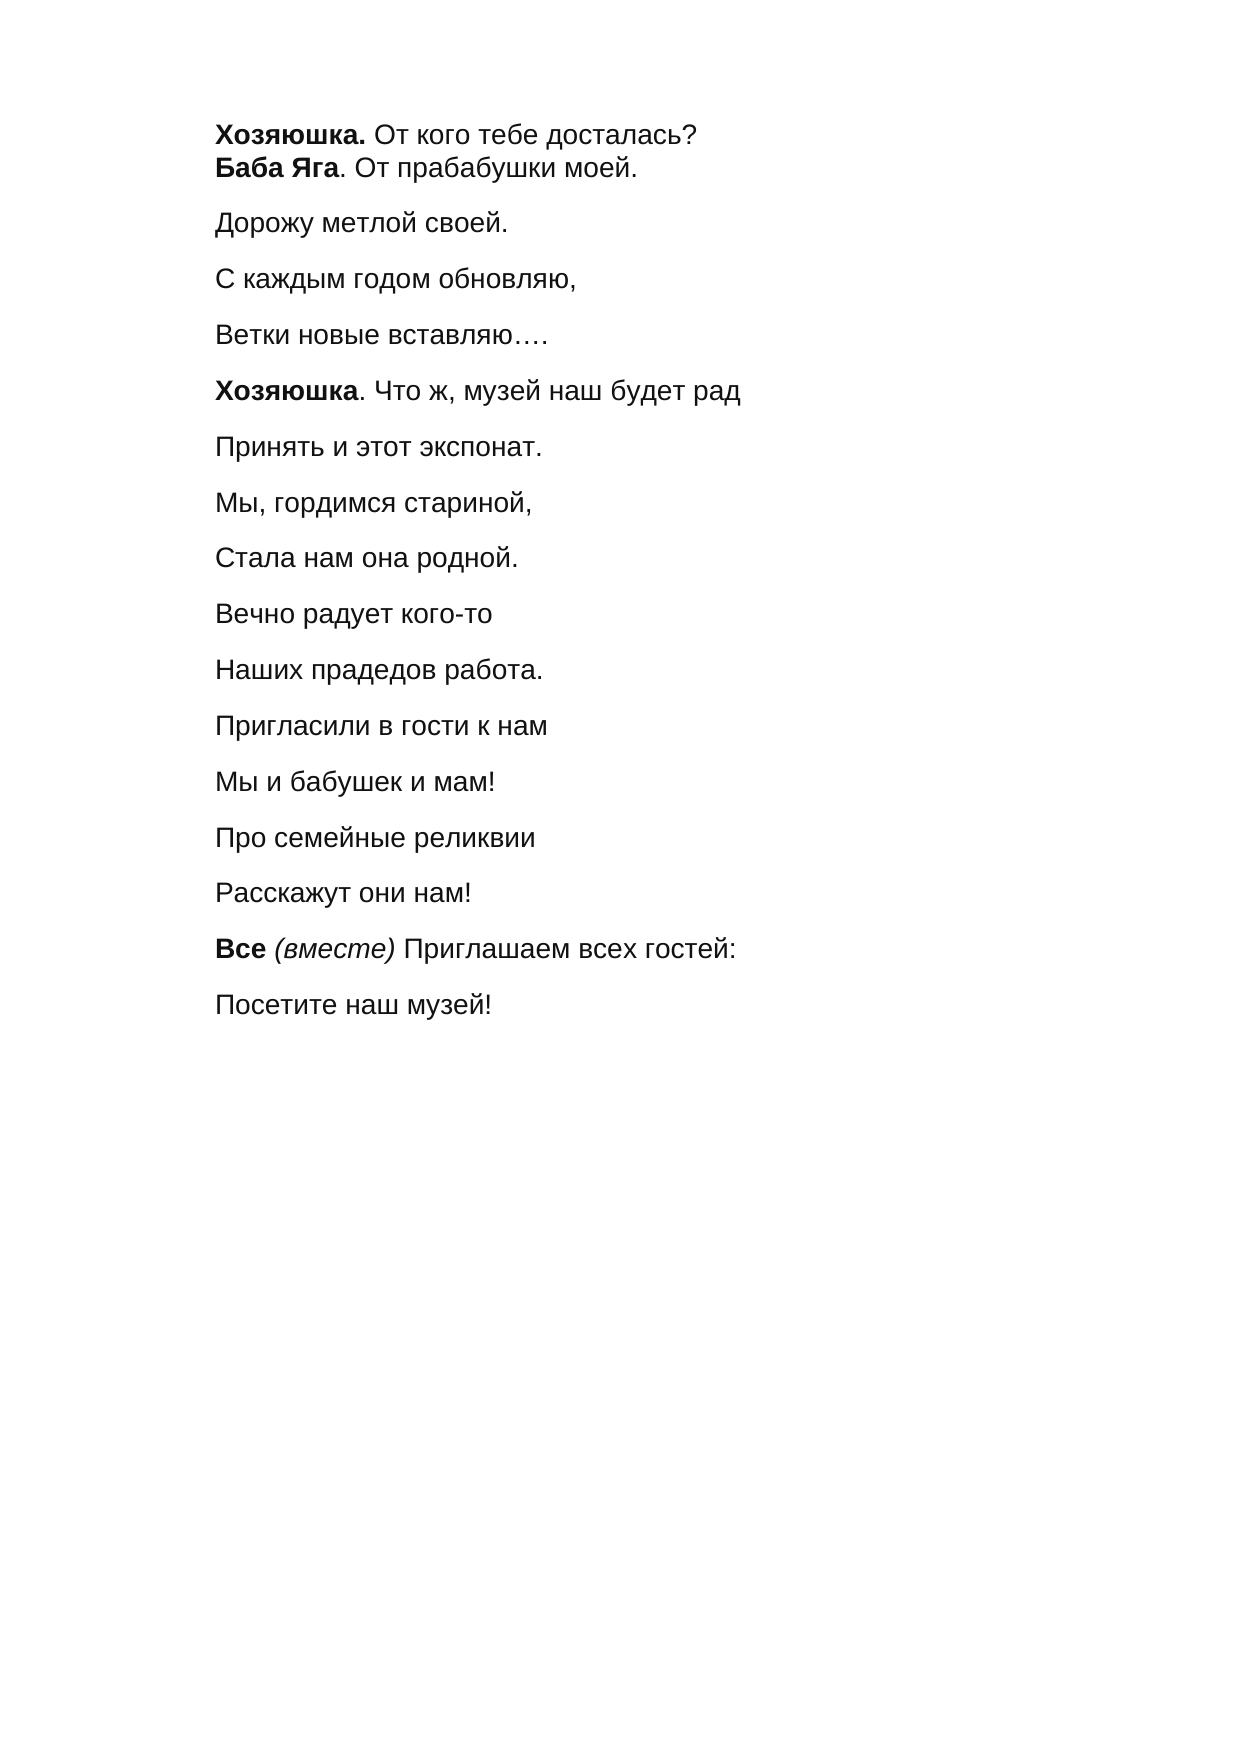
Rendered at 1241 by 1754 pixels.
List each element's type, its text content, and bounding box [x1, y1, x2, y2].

text Мы и бабушек и мам! [177, 765, 1152, 797]
text Стала нам она родной. [177, 541, 1152, 574]
text Все (вместе) Приглашаем всех гостей: [177, 932, 1152, 964]
text Пригласили в гости к нам [177, 709, 1152, 741]
text Посетите наш музей! [177, 988, 1152, 1020]
text Расскажут они нам! [177, 876, 1152, 909]
text Дорожу метлой своей. [177, 206, 1152, 239]
text Принять и этот экспонат. [177, 430, 1152, 462]
text Ветки новые вставляю…. [177, 318, 1152, 350]
text Про семейные реликвии [177, 821, 1152, 853]
text Хозяюшка. Что ж, музей наш будет рад [177, 374, 1152, 406]
text Хозяюшка. От кого тебе досталась? [177, 118, 1152, 151]
text Вечно радует кого-то [177, 597, 1152, 629]
text Мы, гордимся стариной, [177, 486, 1152, 518]
text Баба Яга. От прабабушки моей. [177, 151, 1152, 183]
text С каждым годом обновляю, [177, 262, 1152, 294]
text Наших прадедов работа. [177, 653, 1152, 685]
